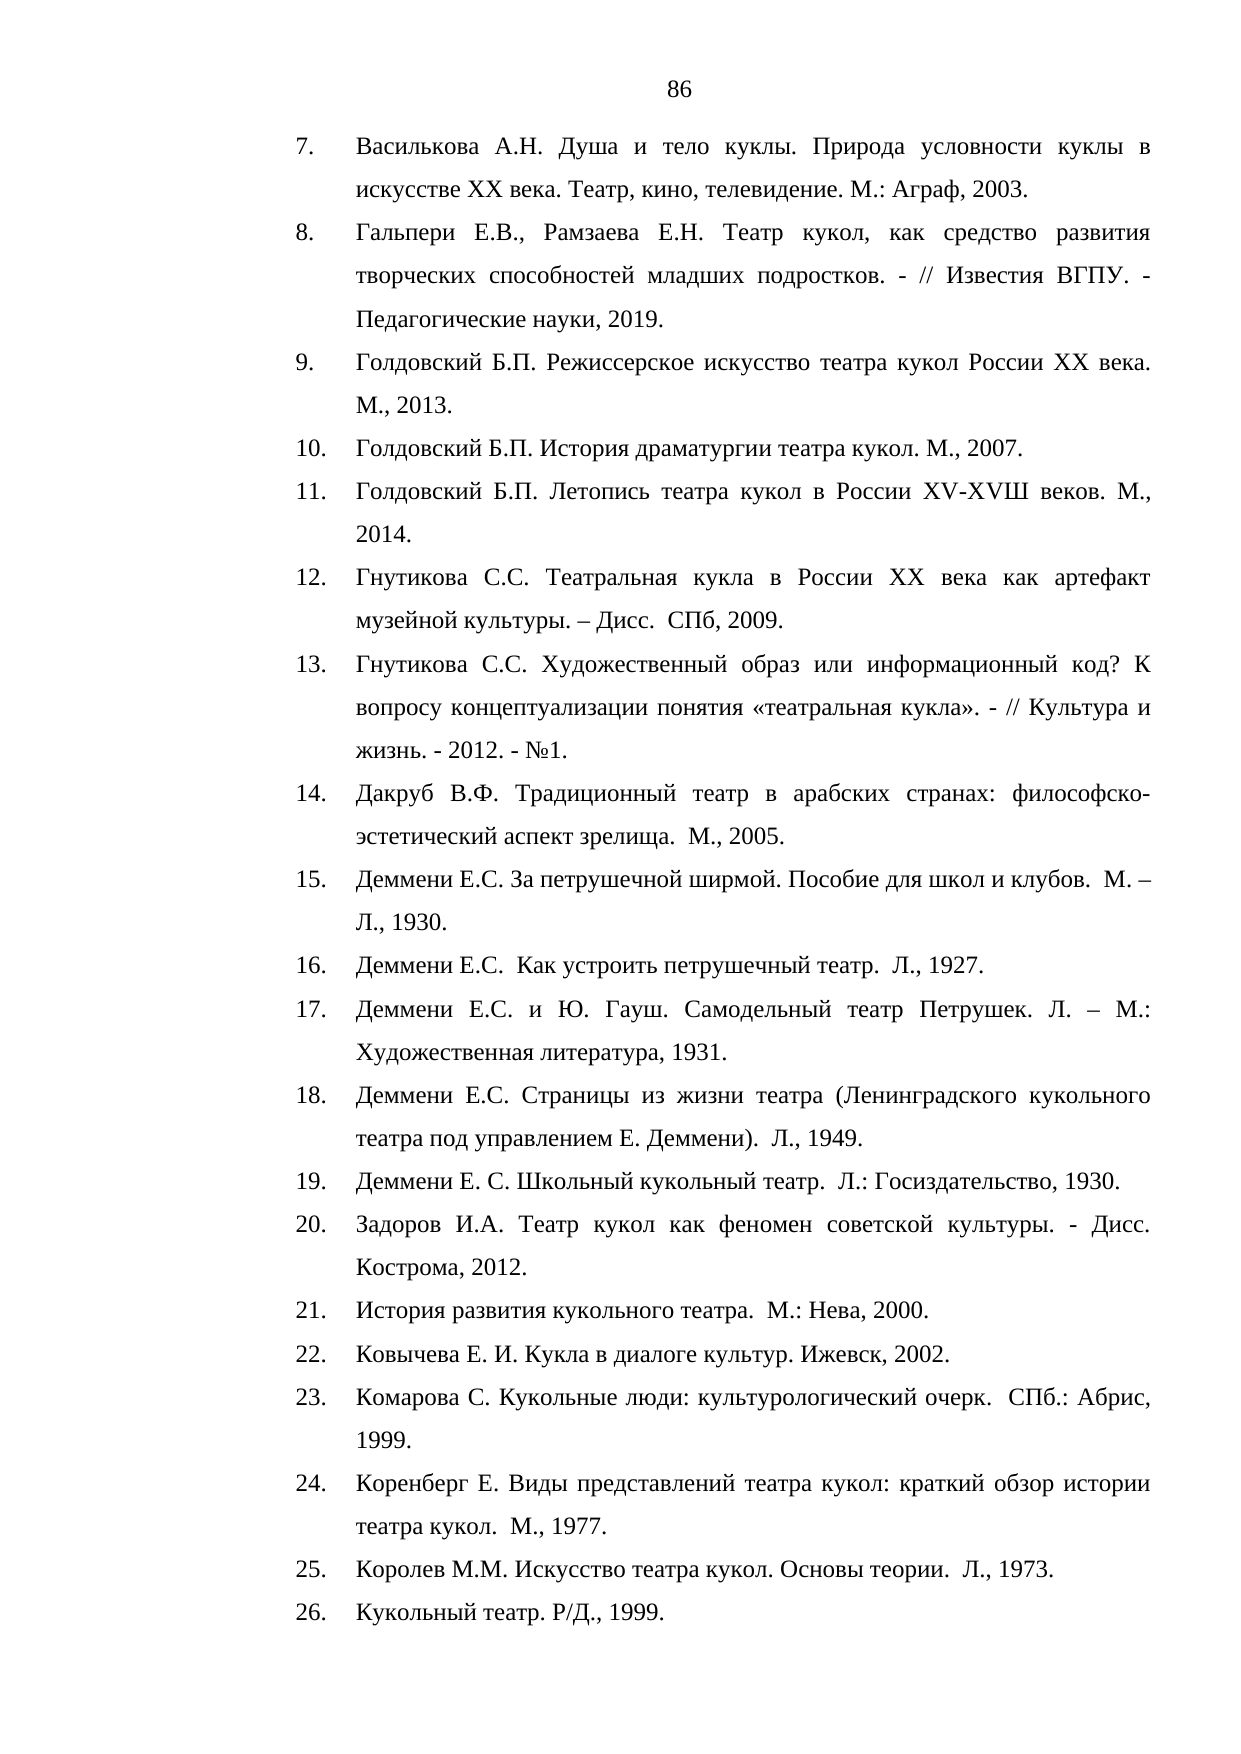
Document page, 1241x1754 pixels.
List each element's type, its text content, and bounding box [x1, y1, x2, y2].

list Василькова А.Н. Душа и тело куклы. Природа условности куклы в искусстве ХХ века. Театр, кино, телевидение. М.: Аграф, 2003. [295, 131, 1152, 203]
list Задоров И.А. Театр кукол как феномен советской культуры. - Дисс. Кострома, 2012. [295, 1209, 1152, 1281]
list Деммени Е. С. Школьный кукольный театр. Л.: Госиздательство, 1930. [295, 1166, 1152, 1195]
list Деммени Е.С. За петрушечной ширмой. Пособие для школ и клубов. М. – Л., 1930. [295, 864, 1152, 936]
list Коренберг Е. Виды представлений театра кукол: краткий обзор истории театра кукол. М., 1977. [295, 1468, 1152, 1540]
list Королев М.М. Искусство театра кукол. Основы теории. Л., 1973. [295, 1554, 1152, 1583]
list Деммени Е.С. и Ю. Гауш. Самодельный театр Петрушек. Л. – М.: Художественная литература, 1931. [295, 994, 1152, 1066]
list Дакруб В.Ф. Традиционный театр в арабских странах: философско-эстетический аспект зрелища. М., 2005. [295, 778, 1152, 850]
list История развития кукольного театра. М.: Нева, 2000. [295, 1296, 1152, 1324]
list Голдовский Б.П. История драматургии театра кукол. М., 2007. [295, 433, 1152, 462]
list Голдовский Б.П. Режиссерское искусство театра кукол России ХХ века. М., 2013. [295, 347, 1152, 419]
list Гнутикова С.С. Художественный образ или информационный код? К вопросу концептуализации понятия «театральная кукла». - // Культура и жизнь. - 2012. - №1. [295, 649, 1152, 764]
list Гнутикова С.С. Театральная кукла в России ХХ века как артефакт музейной культуры. – Дисс. СПб, 2009. [295, 562, 1152, 634]
list Ковычева Е. И. Кукла в диалоге культур. Ижевск, 2002. [295, 1339, 1152, 1367]
list Деммени Е.С. Как устроить петрушечный театр. Л., 1927. [295, 951, 1152, 979]
list Кукольный театр. Р/Д., 1999. [295, 1597, 1152, 1626]
list Деммени Е.С. Страницы из жизни театра (Ленинградского кукольного театра под управлением Е. Деммени). Л., 1949. [295, 1080, 1152, 1152]
list Гальпери Е.В., Рамзаева Е.Н. Театр кукол, как средство развития творческих способностей младших подростков. - // Известия ВГПУ. - Педагогические науки, 2019. [295, 217, 1152, 332]
list Голдовский Б.П. Летопись театра кукол в России ХV-ХVШ веков. М., 2014. [295, 476, 1152, 548]
list Комарова С. Кукольные люди: культурологический очерк. СПб.: Абрис, 1999. [295, 1382, 1152, 1454]
